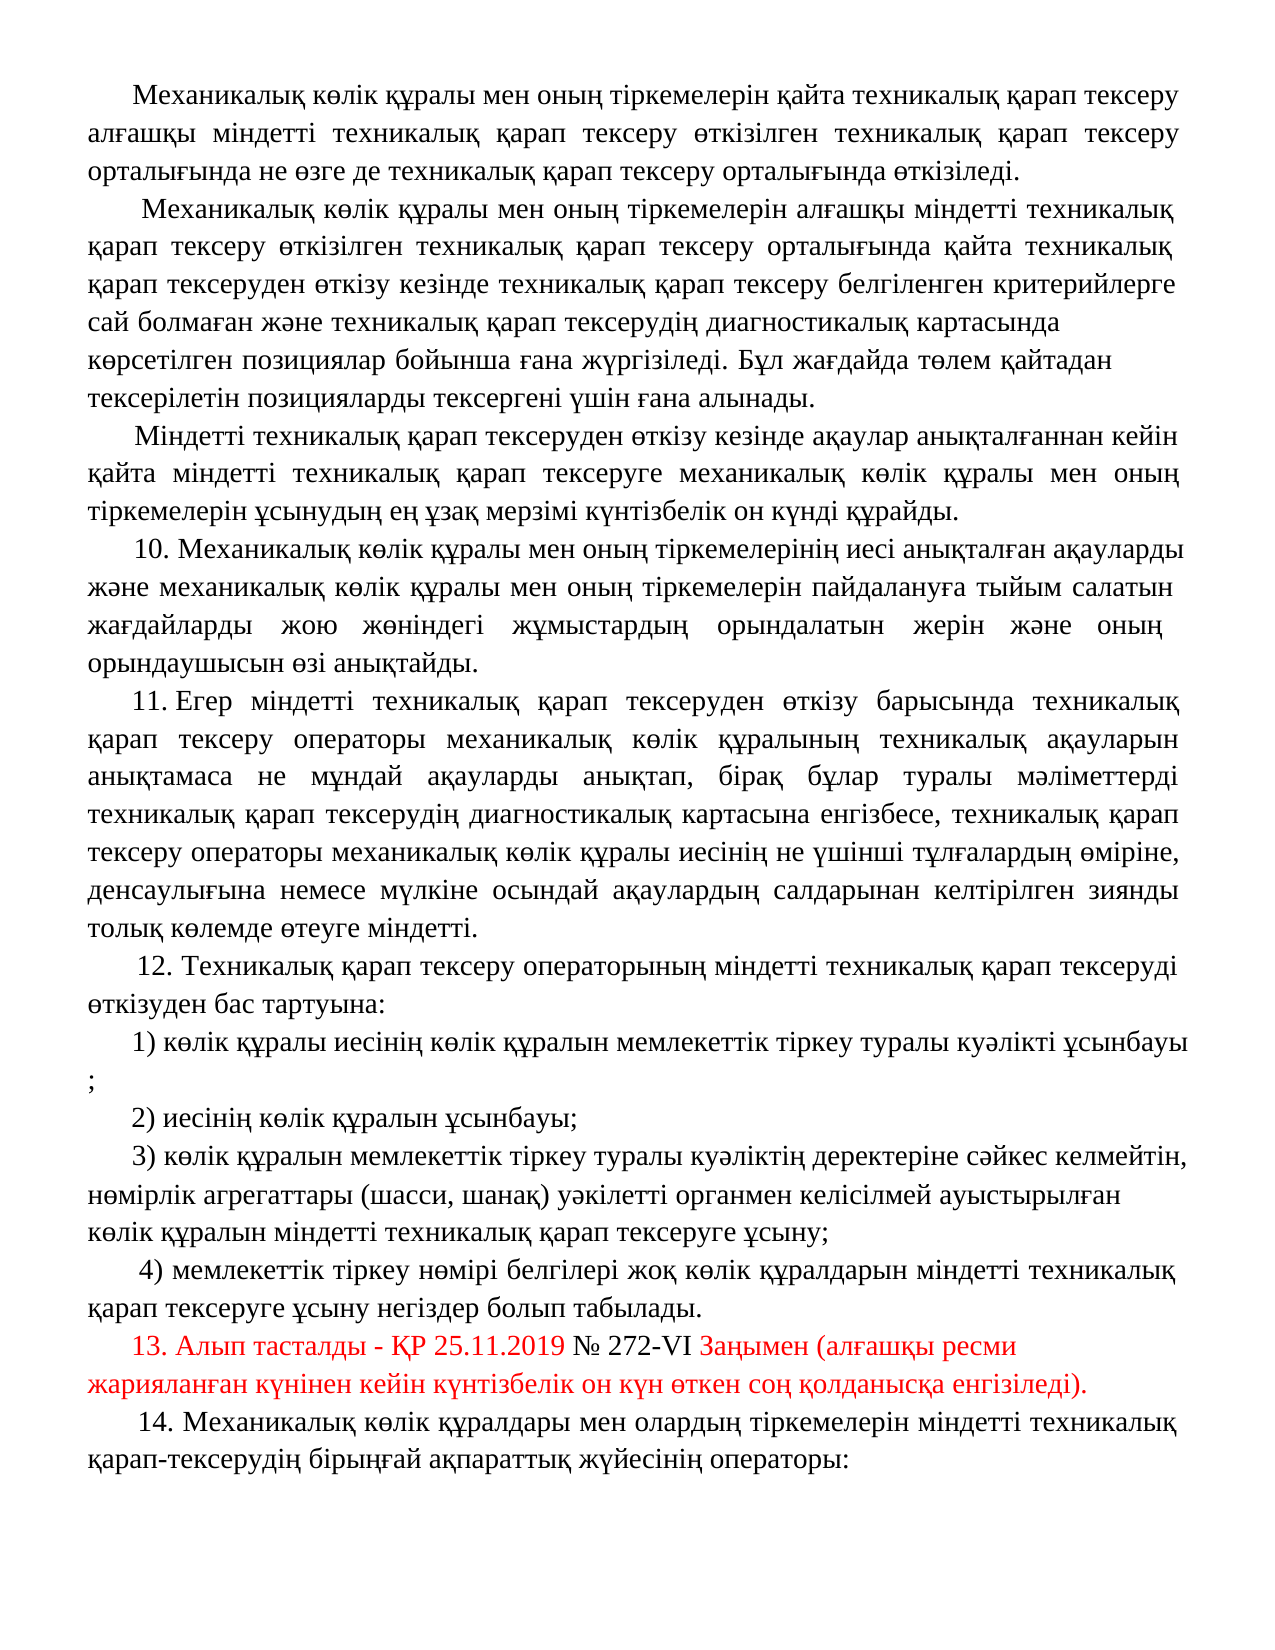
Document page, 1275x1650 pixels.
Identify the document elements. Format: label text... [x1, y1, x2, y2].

text Механикалық көлік құралы мен оның тіркемелерін алғашқы міндетті техникалық қарап тексеру өткізілген техникалық қарап тексеру орталығында қайта техникалық қарап тексеруден өткізу кезінде техникалық қарап тексеру белгіленген критерийлерге сай болмаған және техникалық қарап тексерудің диагностикалық картасында көрсетілген позициялар бойынша ғана жүргізіледі. Бұл жағдайда төлем қайтадан тексерілетін позицияларды тексергені үшін ғана алынады. [87, 191, 1198, 413]
text нөмірлік агрегаттары (шасси, шанақ) уәкілетті органмен келісілмей ауыстырылған көлік құралын міндетті техникалық қарап тексеруге ұсыну; [87, 1177, 1179, 1248]
text Механикалық көлік құралы мен оның тіркемелерін қайта техникалық қарап тексеру алғашқы міндетті техникалық қарап тексеру өткізілген техникалық қарап тексеру орталығында не өзге де техникалық қарап тексеру орталығында өткізіледі. [87, 77, 1179, 186]
list көлік құралы иесінің көлік құралын мемлекеттік тіркеу туралы куәлікті ұсынбауы [131, 1024, 1198, 1057]
list иесінің көлік құралын ұсынбауы; [131, 1100, 1198, 1134]
list Механикалық көлік құралдары мен олардың тіркемелерін міндетті техникалық қарап-тексерудің бірыңғай ақпараттық жүйесінің операторы: [87, 1404, 1179, 1475]
list Техникалық қарап тексеру операторының міндетті техникалық қарап тексеруді өткізуден бас тартуына: [87, 948, 1179, 1019]
list мемлекеттік тіркеу нөмірі белгілері жоқ көлік құралдарын міндетті техникалық қарап тексеруге ұсыну негіздер болып табылады. [87, 1252, 1178, 1324]
list Механикалық көлік құралы мен оның тіркемелерінің иесі анықталған ақауларды және механикалық көлік құралы мен оның тіркемелерін пайдалануға тыйым салатын жағдайларды жою жөніндегі жұмыстардың орындалатын жерін және оның орындаушысын өзі анықтайды. [87, 531, 1187, 678]
list Алып тасталды - ҚР 25.11.2019 № 272-VІ Заңымен (алғашқы ресми жарияланған күнінен кейін күнтізбелік он күн өткен соң қолданысқа енгізіледі). [87, 1328, 1183, 1399]
list көлік құралын мемлекеттік тіркеу туралы куәліктің деректеріне сәйкес келмейтін, [132, 1138, 1198, 1172]
text Міндетті техникалық қарап тексеруден өткізу кезінде ақаулар анықталғаннан кейін қайта міндетті техникалық қарап тексеруге механикалық көлік құралы мен оның тіркемелерін ұсынудың ең ұзақ мерзімі күнтізбелік он күнді құрайды. [87, 418, 1179, 527]
text ; [87, 1062, 1198, 1095]
list Егер міндетті техникалық қарап тексеруден өткізу барысында техникалық қарап тексеру операторы механикалық көлік құралының техникалық ақауларын анықтамаса не мұндай ақауларды анықтап, бірақ бұлар туралы мәліметтерді техникалық қарап тексерудің диагностикалық картасына енгізбесе, техникалық қарап тексеру операторы механикалық көлік құралы иесінің не үшінші тұлғалардың өміріне, денсаулығына немесе мүлкіне осындай ақаулардың салдарынан келтірілген зиянды толық көлемде өтеуге міндетті. [87, 683, 1179, 943]
